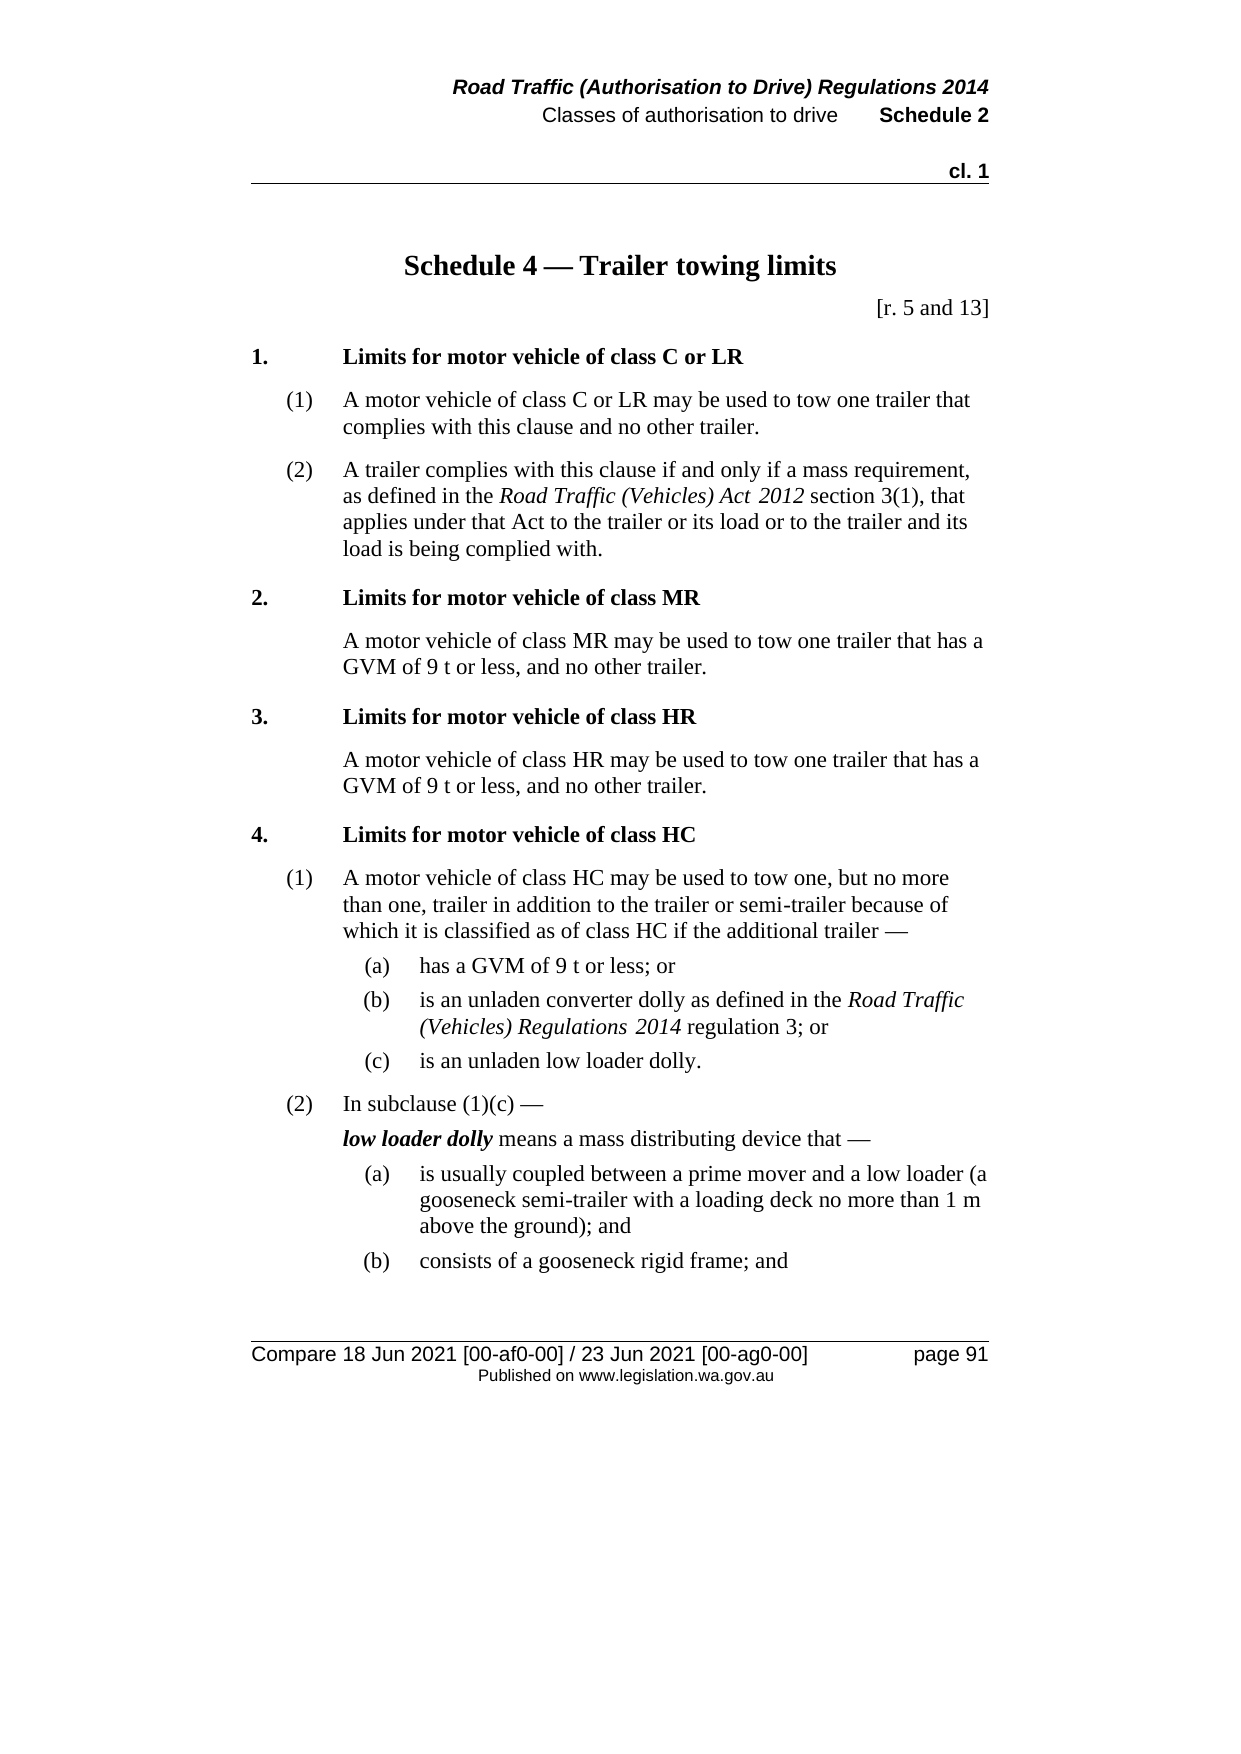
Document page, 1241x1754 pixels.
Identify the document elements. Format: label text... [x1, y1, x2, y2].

text (c) is an unladen low loader dolly. [251, 1047, 989, 1074]
text (b) is an unladen converter dolly as defined in the Road Traffic (Vehicles) Regulations 2014 regulation 3; or [251, 986, 989, 1039]
text (1) A motor vehicle of class HC may be used to tow one, but no more than one, trailer in addition to the trailer or semi-trailer because of which it is classified as of class HC if the additional trailer — [251, 864, 989, 943]
text (a) is usually coupled between a prime mover and a low loader (a gooseneck semi-trailer with a loading deck no more than 1 m above the ground); and [251, 1160, 989, 1239]
subtitle 4. Limits for motor vehicle of class HC [251, 821, 989, 848]
text [r. 5 and 13] [251, 294, 989, 320]
text (a) has a GVM of 9 t or less; or [251, 952, 989, 978]
subtitle 2. Limits for motor vehicle of class MR [251, 584, 989, 610]
text (2) A trailer complies with this clause if and only if a mass requirement, as defined in the Road Traffic (Vehicles) Act 2012 section 3(1), that applies under that Act to the trailer or its load or to the trailer and its load is being complied with. [251, 456, 989, 561]
text (b) consists of a gooseneck rigid frame; and [251, 1247, 989, 1274]
text low loader dolly means a mass distributing device that — [251, 1125, 989, 1152]
text A motor vehicle of class HR may be used to tow one trailer that has a GVM of 9 t or less, and no other trailer. [251, 746, 989, 798]
subtitle 3. Limits for motor vehicle of class HR [251, 703, 989, 729]
subtitle Schedule 4 — Trailer towing limits [251, 248, 989, 282]
text (2) In subclause (1)(c) — [251, 1091, 989, 1117]
text A motor vehicle of class MR may be used to tow one trailer that has a GVM of 9 t or less, and no other trailer. [251, 627, 989, 680]
subtitle 1. Limits for motor vehicle of class C or LR [251, 343, 989, 370]
text (1) A motor vehicle of class C or LR may be used to tow one trailer that complies with this clause and no other trailer. [251, 386, 989, 439]
